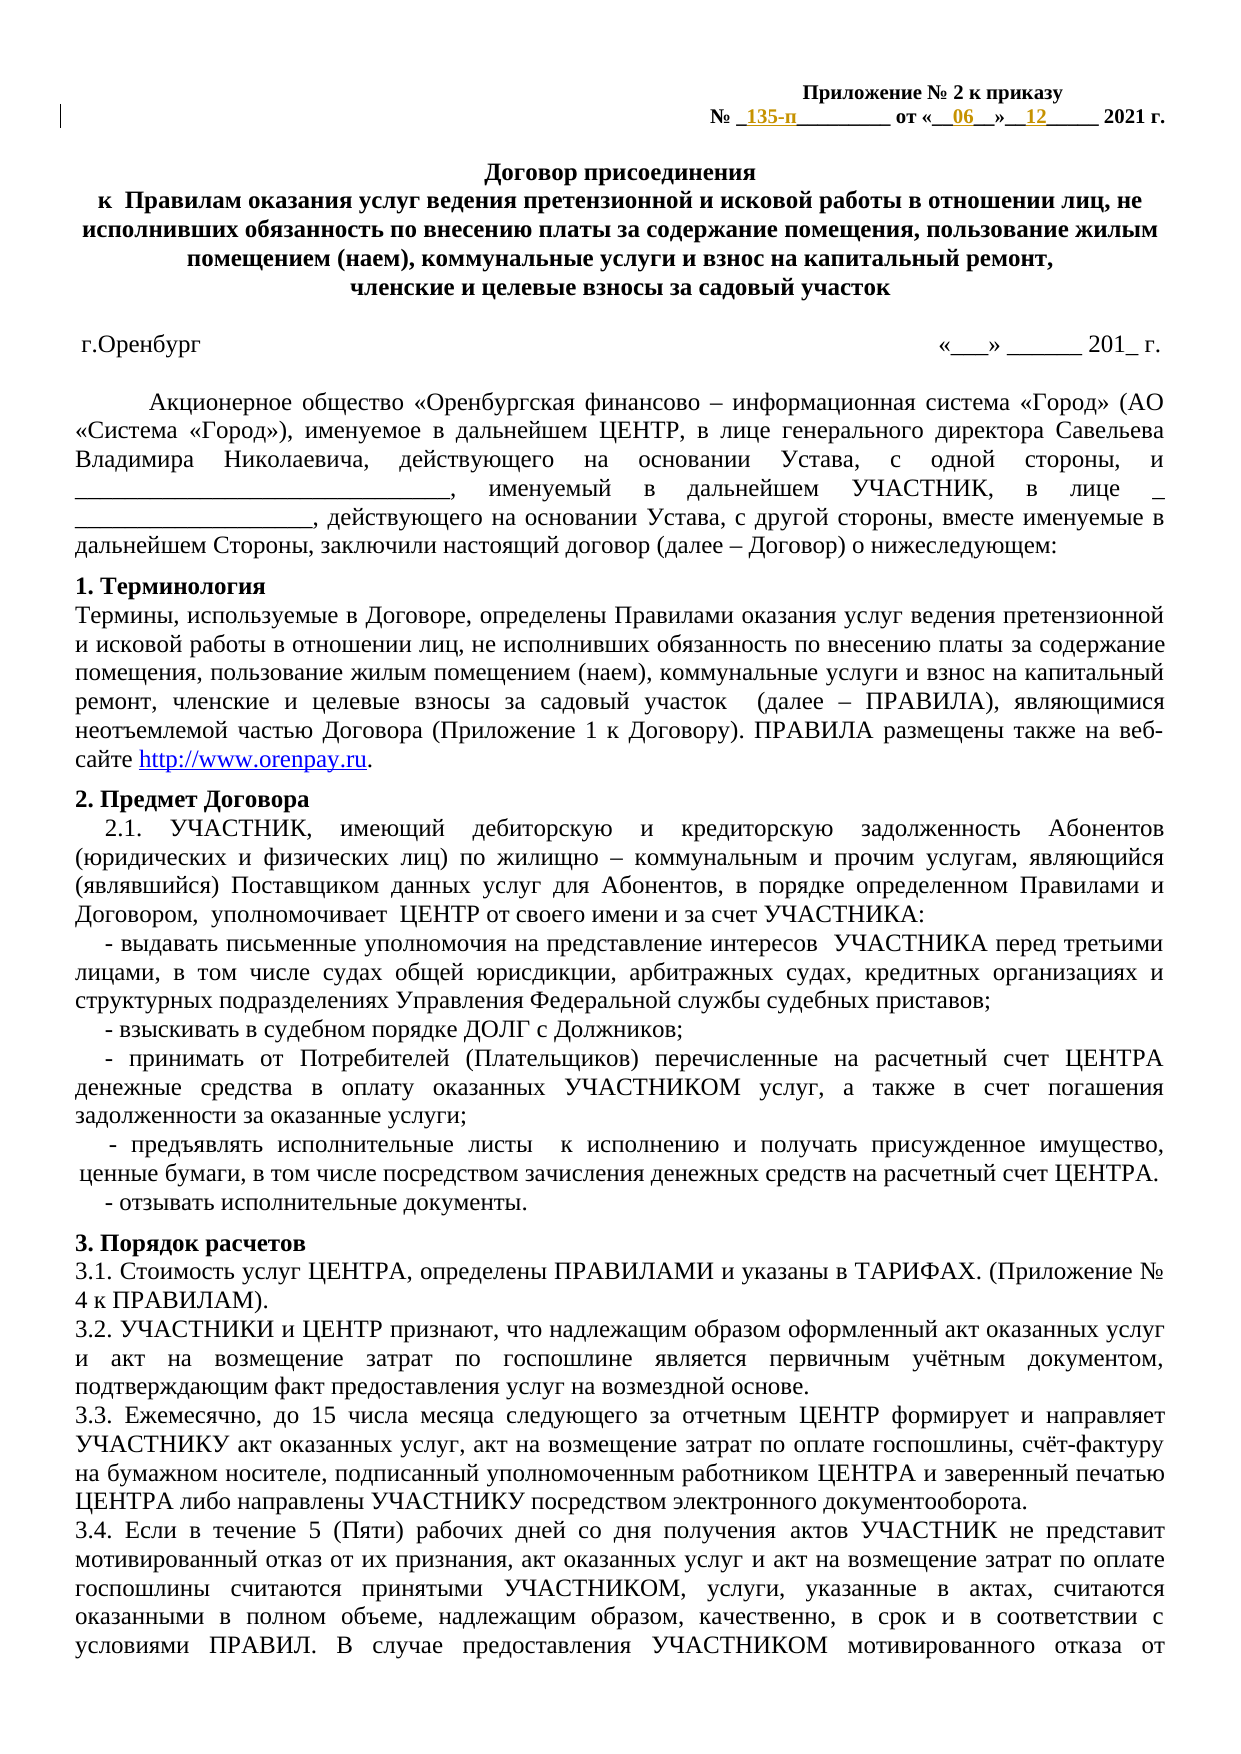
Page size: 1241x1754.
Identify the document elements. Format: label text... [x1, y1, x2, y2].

text Термины, используемые в Договоре, определены Правилами оказания услуг ведения претензионной и исковой работы в отношении лиц, не исполнивших обязанность по внесению платы за содержание помещения, пользование жилым помещением (наем), коммунальные услуги и взнос на капитальный ремонт, членские и целевые взносы за садовый участок (далее – ПРАВИЛА), являющимися неотъемлемой частью Договора (Приложение 1 к Договору). ПРАВИЛА размещены также на веб-сайте http://www.orenpay.ru. [75, 600, 1165, 772]
text Акционерное общество «Оренбургская финансово – информационная система «Город» (АО «Система «Город»), именуемое в дальнейшем ЦЕНТР, в лице генерального директора Савельева Владимира Николаевича, действующего на основании Устава, с одной стороны, и ______________________________, именуемый в дальнейшем УЧАСТНИК, в лице _ ___________________, действующего на основании Устава, с другой стороны, вместе именуемые в дальнейшем Стороны, заключили настоящий договор (далее – Договор) о нижеследующем: [75, 387, 1165, 559]
text Приложение № 2 к приказу [75, 80, 1165, 104]
text - предъявлять исполнительные листы к исполнению и получать присужденное имущество, ценные бумаги, в том числе посредством зачисления денежных средств на расчетный счет ЦЕНТРА. [79, 1129, 1165, 1187]
text членские и целевые взносы за садовый участок [75, 272, 1165, 300]
text 3. Порядок расчетов [75, 1228, 1165, 1256]
text 3.3. Ежемесячно, до 15 числа месяца следующего за отчетным ЦЕНТР формирует и направляет УЧАСТНИКУ акт оказанных услуг, акт на возмещение затрат по оплате госпошлины, счёт-фактуру на бумажном носителе, подписанный уполномоченным работником ЦЕНТРА и заверенный печатью ЦЕНТРА либо направлены УЧАСТНИКУ посредством электронного документооборота. [75, 1400, 1165, 1515]
text Договор присоединения [75, 157, 1165, 185]
text к Правилам оказания услуг ведения претензионной и исковой работы в отношении лиц, не исполнивших обязанность по внесению платы за содержание помещения, пользование жилым помещением (наем), коммунальные услуги и взнос на капитальный ремонт, [75, 185, 1165, 272]
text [75, 1515, 1165, 1659]
text № __________ от «____»_______ 2021 г. [75, 104, 1165, 128]
text - выдавать письменные уполномочия на представление интересов УЧАСТНИКА перед третьими лицами, в том числе судах общей юрисдикции, арбитражных судах, кредитных организациях и структурных подразделениях Управления Федеральной службы судебных приставов; [75, 928, 1165, 1014]
text 3.2. УЧАСТНИКИ и ЦЕНТР признают, что надлежащим образом оформленный акт оказанных услуг и акт на возмещение затрат по госпошлине является первичным учётным документом, подтверждающим факт предоставления услуг на возмездной основе. [75, 1314, 1165, 1400]
text 3.1. Стоимость услуг ЦЕНТРА, определены ПРАВИЛАМИ и указаны в ТАРИФАХ. (Приложение № 4 к ПРАВИЛАМ). [75, 1256, 1165, 1314]
text - принимать от Потребителей (Плательщиков) перечисленные на расчетный счет ЦЕНТРА денежные средства в оплату оказанных УЧАСТНИКОМ услуг, а также в счет погашения задолженности за оказанные услуги; [75, 1043, 1165, 1129]
text 2. Предмет Договора [75, 784, 1165, 813]
text - отзывать исполнительные документы. [75, 1187, 1165, 1216]
text 2.1. УЧАСТНИК, имеющий дебиторскую и кредиторскую задолженность Абонентов (юридических и физических лиц) по жилищно – коммунальным и прочим услугам, являющийся (являвшийся) Поставщиком данных услуг для Абонентов, в порядке определенном Правилами и Договором, уполномочивает ЦЕНТР от своего имени и за счет УЧАСТНИКА: [75, 813, 1165, 928]
text 1. Терминология [75, 571, 1165, 600]
text - взыскивать в судебном порядке ДОЛГ с Должников; [75, 1014, 1165, 1043]
text г.Оренбург «___» ______ 201_ г. [75, 329, 1165, 358]
